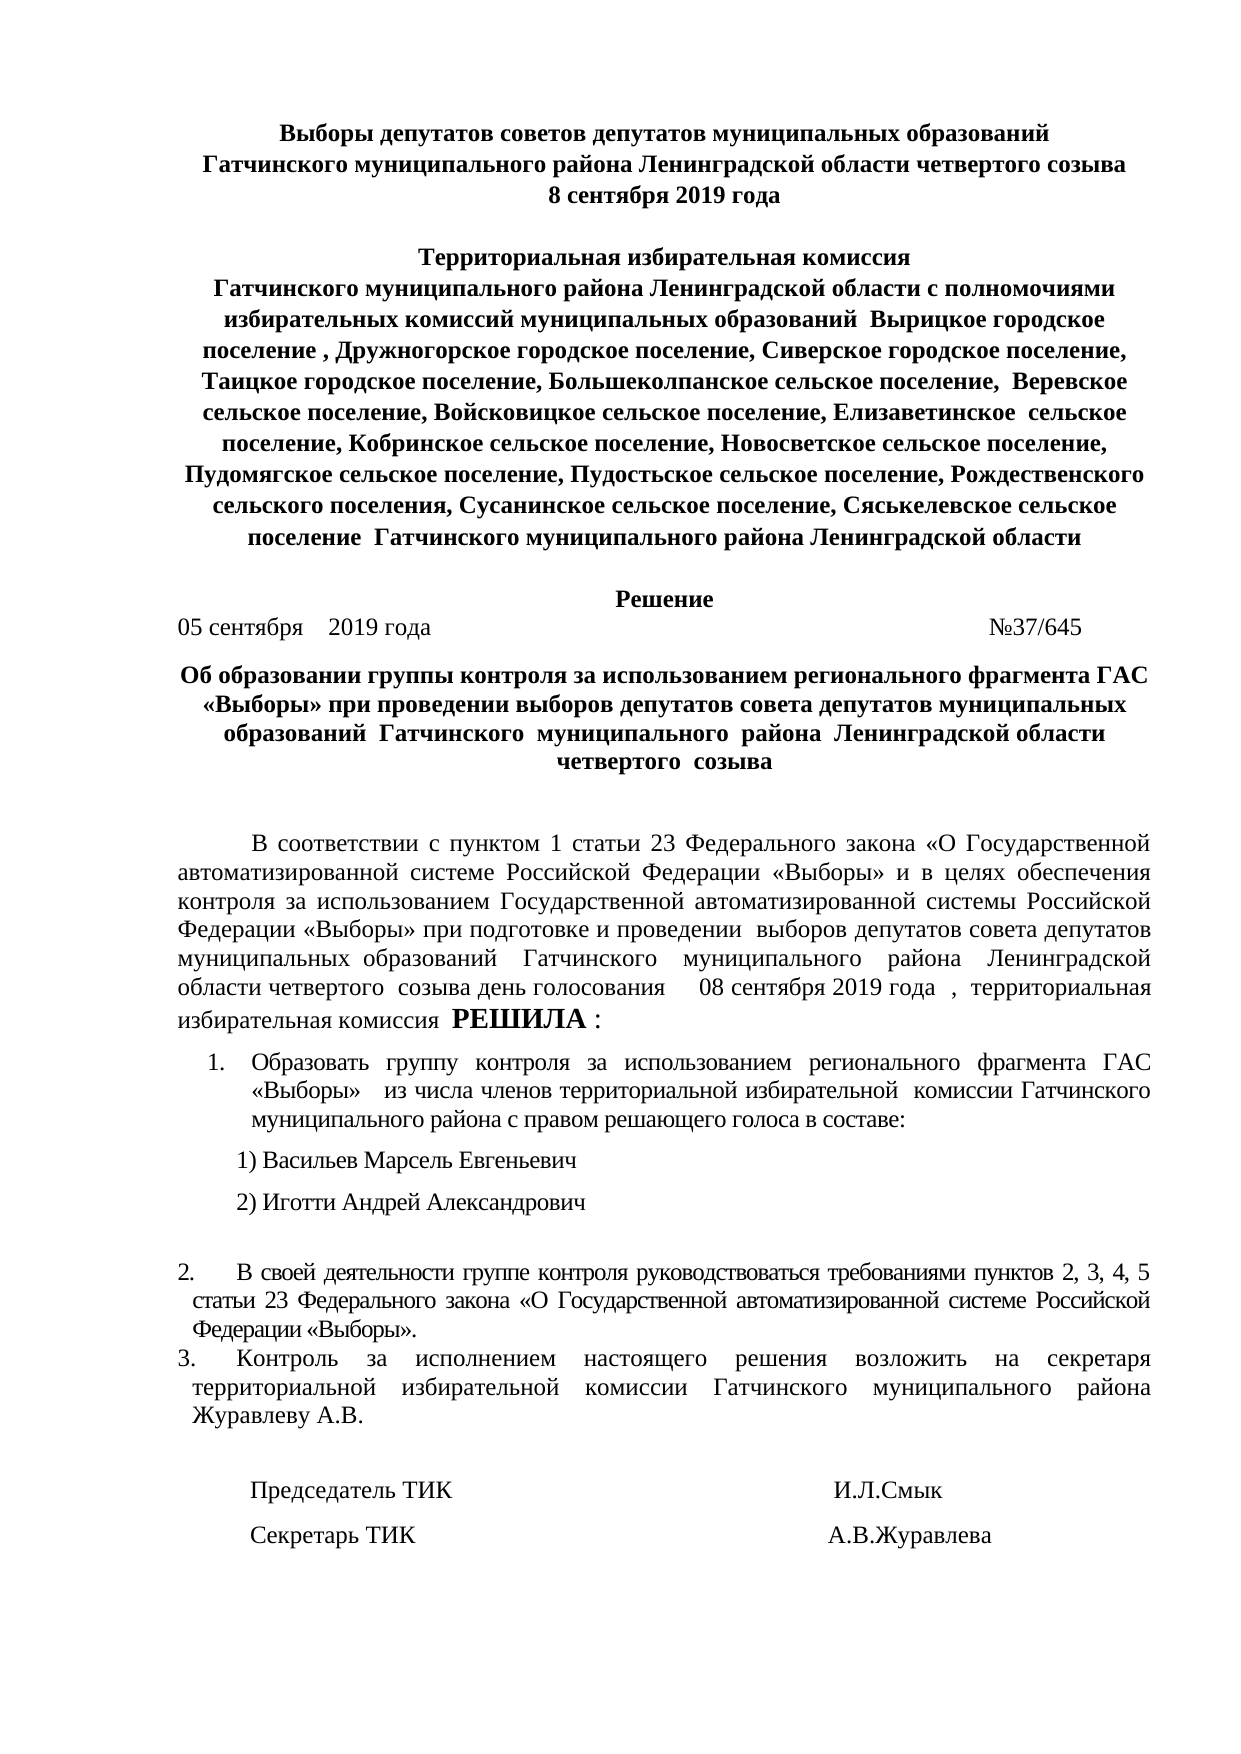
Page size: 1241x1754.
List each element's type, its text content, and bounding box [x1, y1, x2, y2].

text Об образовании группы контроля за использованием регионального фрагмента ГАС «Выборы» при проведении выборов депутатов совета депутатов муниципальных образований Гатчинского муниципального района Ленинградской области четвертого созыва [177, 660, 1152, 775]
text Гатчинского муниципального района Ленинградской области с полномочиями избирательных комиссий муниципальных образований Вырицкое городское поселение , Дружногорское городское поселение, Сиверское городское поселение, Таицкое городское поселение, Большеколпанское сельское поселение, Веревское сельское поселение, Войсковицкое сельское поселение, Елизаветинское сельское поселение, Кобринское сельское поселение, Новосветское сельское поселение, Пудомягское сельское поселение, Пудостьское сельское поселение, Рождественского сельского поселения, Сусанинское сельское поселение, Сяськелевское сельское поселение Гатчинского муниципального района Ленинградской области [177, 273, 1152, 550]
list Контроль за исполнением настоящего решения возложить на секретаря территориальной избирательной комиссии Гатчинского муниципального района Журавлеву А.В. [177, 1343, 1152, 1429]
text Территориальная избирательная комиссия [177, 242, 1152, 271]
text Гатчинского муниципального района Ленинградской области четвертого созыва [177, 149, 1152, 178]
text Секретарь ТИК А.В.Журавлева [250, 1520, 1152, 1549]
text 8 сентября 2019 года [177, 180, 1152, 209]
list Образовать группу контроля за использованием регионального фрагмента ГАС «Выборы» из числа членов территориальной избирательной комиссии Гатчинского муниципального района с правом решающего голоса в составе: [207, 1047, 1152, 1133]
list В своей деятельности группе контроля руководствоваться требованиями пунктов 2, 3, 4, 5 статьи 23 Федерального закона «О Государственной автоматизированной системе Российской Федерации «Выборы». [177, 1257, 1152, 1343]
text 1) Васильев Марсель Евгеньевич [236, 1146, 1152, 1174]
text Выборы депутатов советов депутатов муниципальных образований [177, 118, 1152, 147]
text 2) Иготти Андрей Александрович [236, 1187, 1152, 1216]
text 05 сентября 2019 года №37/645 [177, 612, 1152, 641]
text Решение [177, 584, 1152, 612]
text В соответствии с пунктом 1 статьи 23 Федерального закона «О Государственной автоматизированной системе Российской Федерации «Выборы» и в целях обеспечения контроля за использованием Государственной автоматизированной системы Российской Федерации «Выборы» при подготовке и проведении выборов депутатов совета депутатов муниципальных образований Гатчинского муниципального района Ленинградской области четвертого созыва день голосования 08 сентября 2019 года , территориальная избирательная комиссия РЕШИЛА : [177, 828, 1152, 1034]
text Председатель ТИК И.Л.Смык [250, 1475, 1152, 1503]
